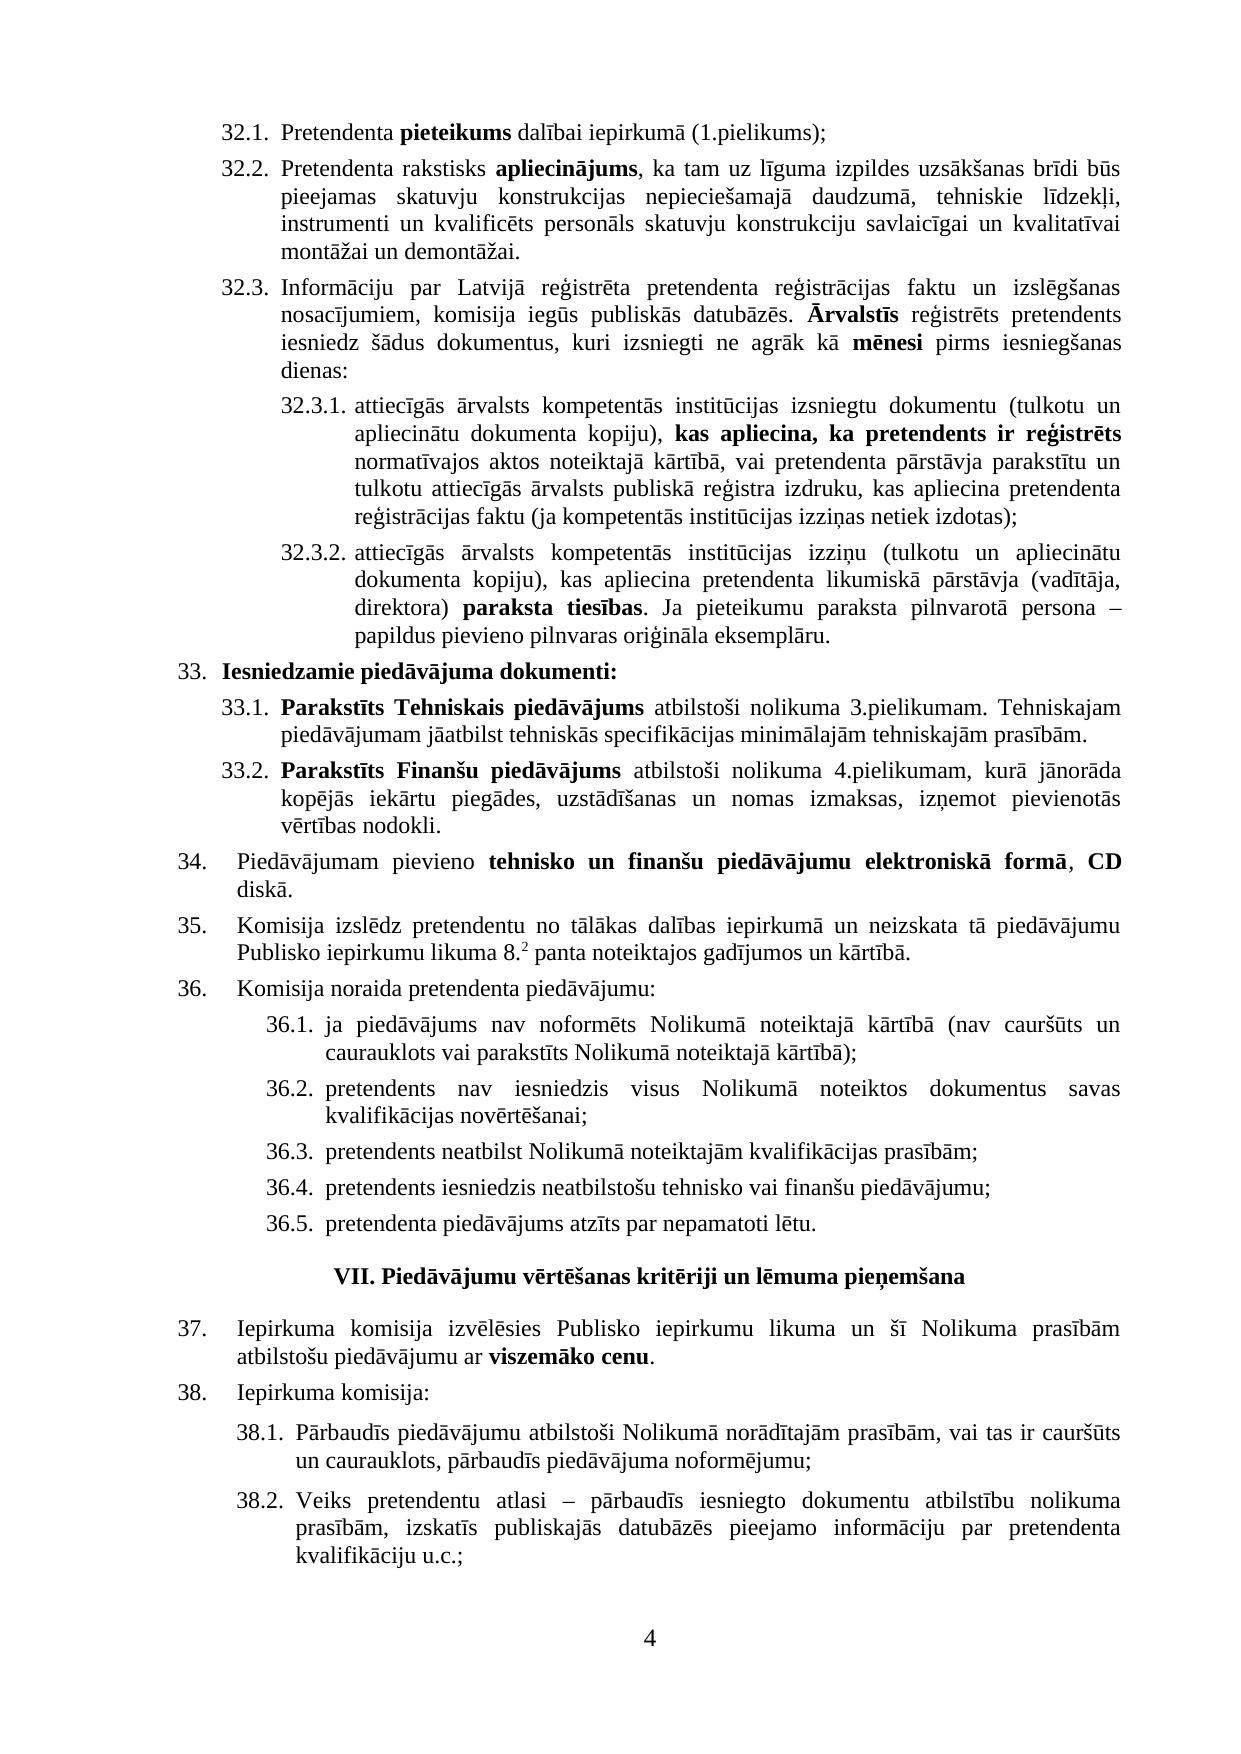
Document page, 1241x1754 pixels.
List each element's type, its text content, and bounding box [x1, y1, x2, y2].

list Parakstīts Tehniskais piedāvājums atbilstoši nolikuma 3.pielikumam. Tehniskajam piedāvājumam jāatbilst tehniskās specifikācijas minimālajām tehniskajām prasībām. [221, 693, 1122, 748]
list Pretendenta rakstisks apliecinājums, ka tam uz līguma izpildes uzsākšanas brīdi būs pieejamas skatuvju konstrukcijas nepieciešamajā daudzumā, tehniskie līdzekļi, instrumenti un kvalificēts personāls skatuvju konstrukciju savlaicīgai un kvalitatīvai montāžai un demontāžai. [221, 154, 1122, 264]
list Iepirkuma komisija izvēlēsies Publisko iepirkumu likuma un šī Nolikuma prasībām atbilstošu piedāvājumu ar viszemāko cenu. [177, 1314, 1122, 1370]
list pretendenta piedāvājums atzīts par nepamatoti lētu. [266, 1209, 1122, 1237]
list pretendents nav iesniedzis visus Nolikumā noteiktos dokumentus savas kvalifikācijas novērtēšanai; [266, 1074, 1122, 1129]
list Iesniedzamie piedāvājuma dokumenti: [177, 657, 1122, 684]
list Komisija noraida pretendenta piedāvājumu: [177, 974, 1122, 1002]
list attiecīgās ārvalsts kompetentās institūcijas izsniegtu dokumentu (tulkotu un apliecinātu dokumenta kopiju), kas apliecina, ka pretendents ir reģistrēts normatīvajos aktos noteiktajā kārtībā, vai pretendenta pārstāvja parakstītu un tulkotu attiecīgās ārvalsts publiskā reģistra izdruku, kas apliecina pretendenta reģistrācijas faktu (ja kompetentās institūcijas izziņas netiek izdotas); [281, 392, 1122, 529]
list pretendents neatbilst Nolikumā noteiktajām kvalifikācijas prasībām; [266, 1137, 1122, 1165]
list Piedāvājumam pievieno tehnisko un finanšu piedāvājumu elektroniskā formā, CD diskā. [177, 847, 1122, 902]
list Parakstīts Finanšu piedāvājums atbilstoši nolikuma 4.pielikumam, kurā jānorāda kopējās iekārtu piegādes, uzstādīšanas un nomas izmaksas, izņemot pievienotās vērtības nodokli. [221, 756, 1122, 839]
list pretendents iesniedzis neatbilstošu tehnisko vai finanšu piedāvājumu; [266, 1173, 1122, 1201]
list Pretendenta pieteikums dalībai iepirkumā (1.pielikums); [221, 118, 1122, 146]
list Pārbaudīs piedāvājumu atbilstoši Nolikumā norādītajām prasībām, vai tas ir cauršūts un caurauklots, pārbaudīs piedāvājuma noformējumu; [236, 1418, 1122, 1473]
list Informāciju par Latvijā reģistrēta pretendenta reģistrācijas faktu un izslēgšanas nosacījumiem, komisija iegūs publiskās datubāzēs. Ārvalstīs reģistrēts pretendents iesniedz šādus dokumentus, kuri izsniegti ne agrāk kā mēnesi pirms iesniegšanas dienas: [221, 273, 1122, 383]
list Iepirkuma komisija: [177, 1378, 1122, 1406]
list ja piedāvājums nav noformēts Nolikumā noteiktajā kārtībā (nav cauršūts un caurauklots vai parakstīts Nolikumā noteiktajā kārtībā); [266, 1010, 1122, 1066]
list Komisija izslēdz pretendentu no tālākas dalības iepirkumā un neizskata tā piedāvājumu Publisko iepirkumu likuma 8.2 panta noteiktajos gadījumos un kārtībā. [177, 911, 1122, 966]
list VII. Piedāvājumu vērtēšanas kritēriji un lēmuma pieņemšana [177, 1262, 1122, 1289]
list attiecīgās ārvalsts kompetentās institūcijas izziņu (tulkotu un apliecinātu dokumenta kopiju), kas apliecina pretendenta likumiskā pārstāvja (vadītāja, direktora) paraksta tiesības. Ja pieteikumu paraksta pilnvarotā persona – papildus pievieno pilnvaras oriģināla eksemplāru. [281, 538, 1122, 648]
list Veiks pretendentu atlasi – pārbaudīs iesniegto dokumentu atbilstību nolikuma prasībām, izskatīs publiskajās datubāzēs pieejamo informāciju par pretendenta kvalifikāciju u.c.; [236, 1486, 1122, 1569]
